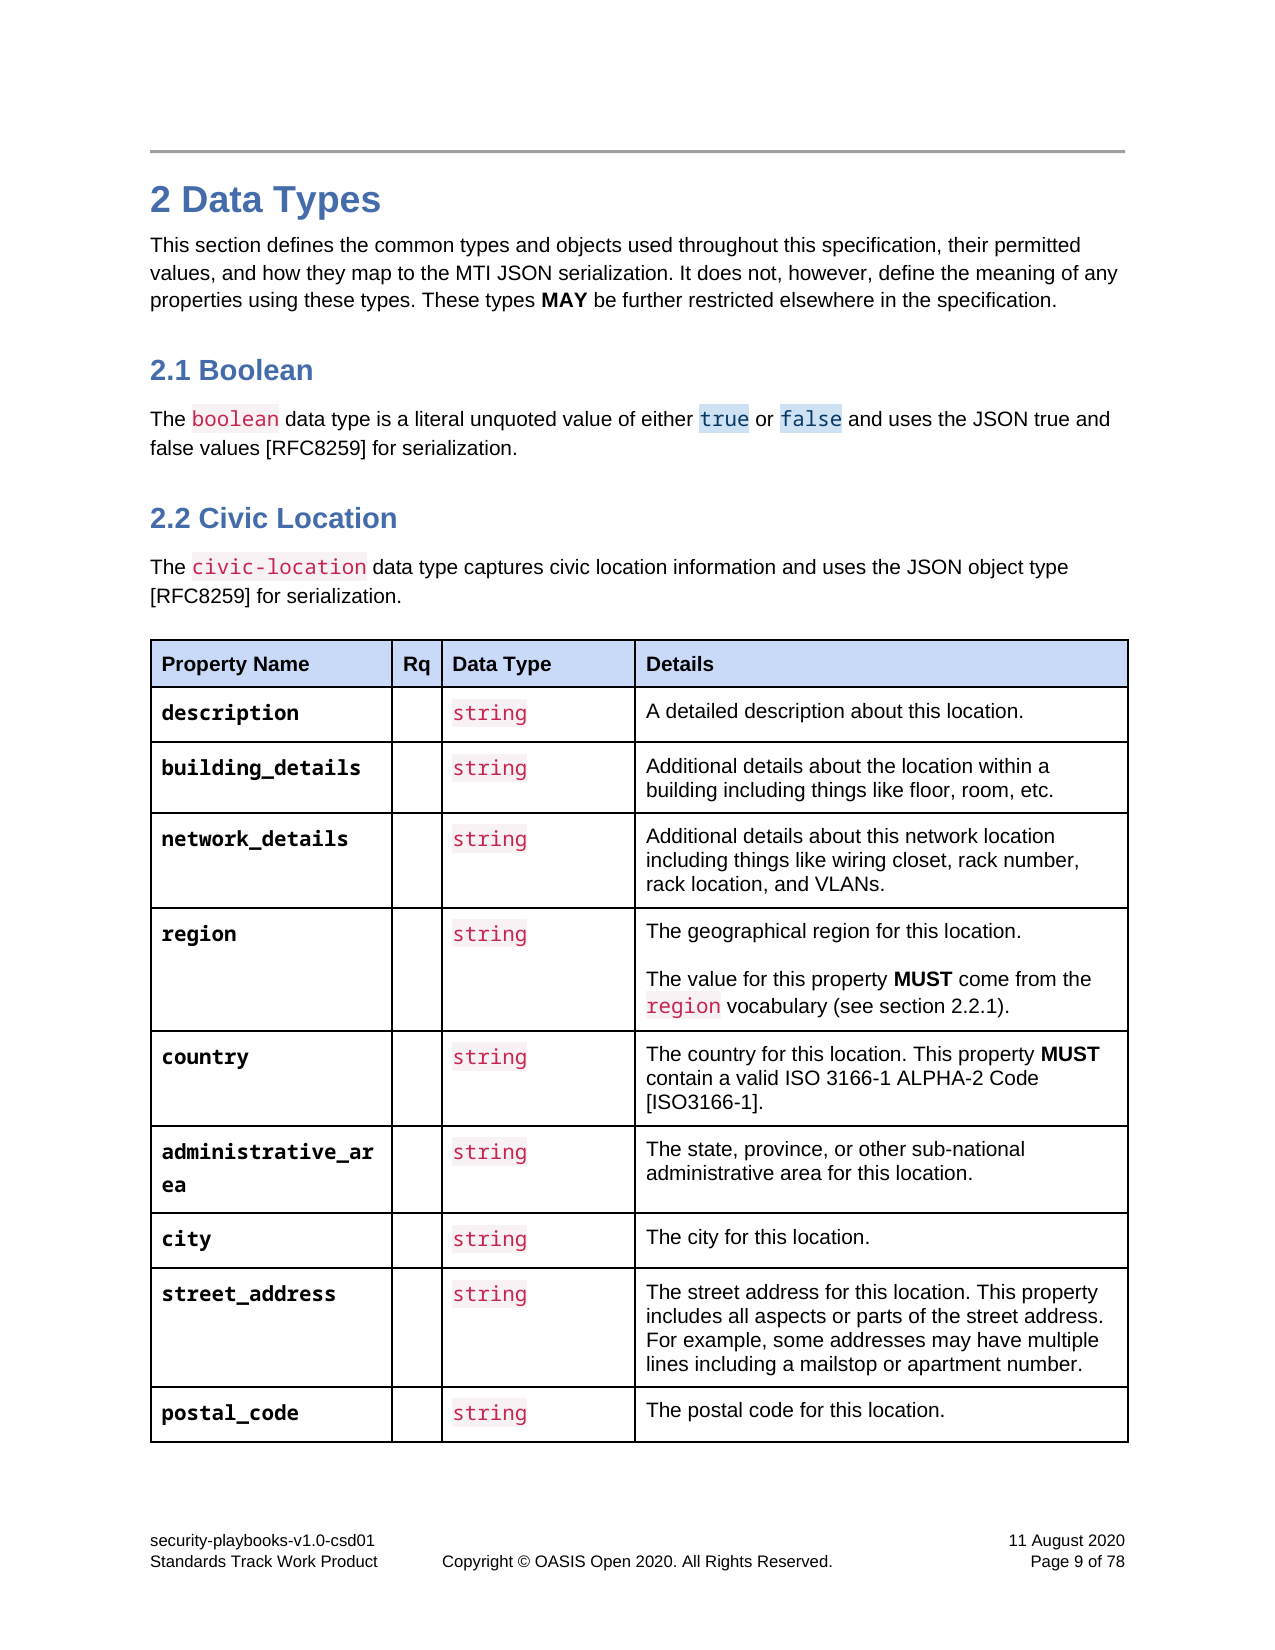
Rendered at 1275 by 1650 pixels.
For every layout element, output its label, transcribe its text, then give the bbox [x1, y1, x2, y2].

table_cell string [443, 688, 634, 741]
table_cell string [443, 1127, 634, 1212]
table_cell string [443, 1032, 634, 1124]
text The boolean data type is a literal unquoted value of either true or false and uses the JSON true and false values [RFC8259] for serialization. [150, 404, 1125, 460]
table_cell string [443, 1269, 634, 1386]
table_cell The state, province, or other sub-national administrative area for this location. [636, 1127, 1127, 1212]
table_cell [393, 909, 441, 1030]
text This section defines the common types and objects used throughout this specification, their permitted values, and how they map to the MTI JSON serialization. It does not, however, define the meaning of any properties using these types. These types MAY be further restricted elsewhere in the specification. [150, 233, 1125, 312]
text The civic-location data type captures civic location information and uses the JSON object type [RFC8259] for serialization. [150, 552, 1125, 608]
table_cell The postal code for this location. [636, 1388, 1127, 1441]
table_cell description [152, 688, 391, 741]
table_header Details [636, 641, 1127, 686]
table_cell [393, 1127, 441, 1212]
table_cell string [443, 909, 634, 1030]
table_header Data Type [443, 641, 634, 686]
subtitle 2.1 Boolean [150, 353, 1125, 387]
table_cell country [152, 1032, 391, 1124]
table_cell street_address [152, 1269, 391, 1386]
table_cell city [152, 1214, 391, 1267]
table_cell building_details [152, 743, 391, 812]
table_cell The geographical region for this location. The value for this property MUST come from the region vocabulary (see section 2.2.1). [636, 909, 1127, 1030]
subtitle 2 Data Types [150, 177, 1125, 221]
table_header Property Name [152, 641, 391, 686]
table_cell [393, 1032, 441, 1124]
table_cell [393, 1269, 441, 1386]
table_cell Additional details about this network location including things like wiring closet, rack number, rack location, and VLANs. [636, 814, 1127, 907]
table_cell The country for this location. This property MUST contain a valid ISO 3166-1 ALPHA-2 Code [ISO3166-1]. [636, 1032, 1127, 1124]
subtitle 2.2 Civic Location [150, 501, 1125, 535]
table_cell The street address for this location. This property includes all aspects or parts of the street address. For example, some addresses may have multiple lines including a mailstop or apartment number. [636, 1269, 1127, 1386]
table_cell [393, 688, 441, 741]
table_cell Additional details about the location within a building including things like floor, room, etc. [636, 743, 1127, 812]
table_cell [393, 814, 441, 907]
table_cell string [443, 1214, 634, 1267]
table_cell string [443, 743, 634, 812]
table_cell [393, 1388, 441, 1441]
table_cell network_details [152, 814, 391, 907]
table_cell [393, 1214, 441, 1267]
table_cell region [152, 909, 391, 1030]
table_cell A detailed description about this location. [636, 688, 1127, 741]
table_cell string [443, 814, 634, 907]
table_cell postal_code [152, 1388, 391, 1441]
table_cell [393, 743, 441, 812]
table_cell administrative_area [152, 1127, 391, 1212]
table_cell string [443, 1388, 634, 1441]
table_cell The city for this location. [636, 1214, 1127, 1267]
table_header Rq [393, 641, 441, 686]
